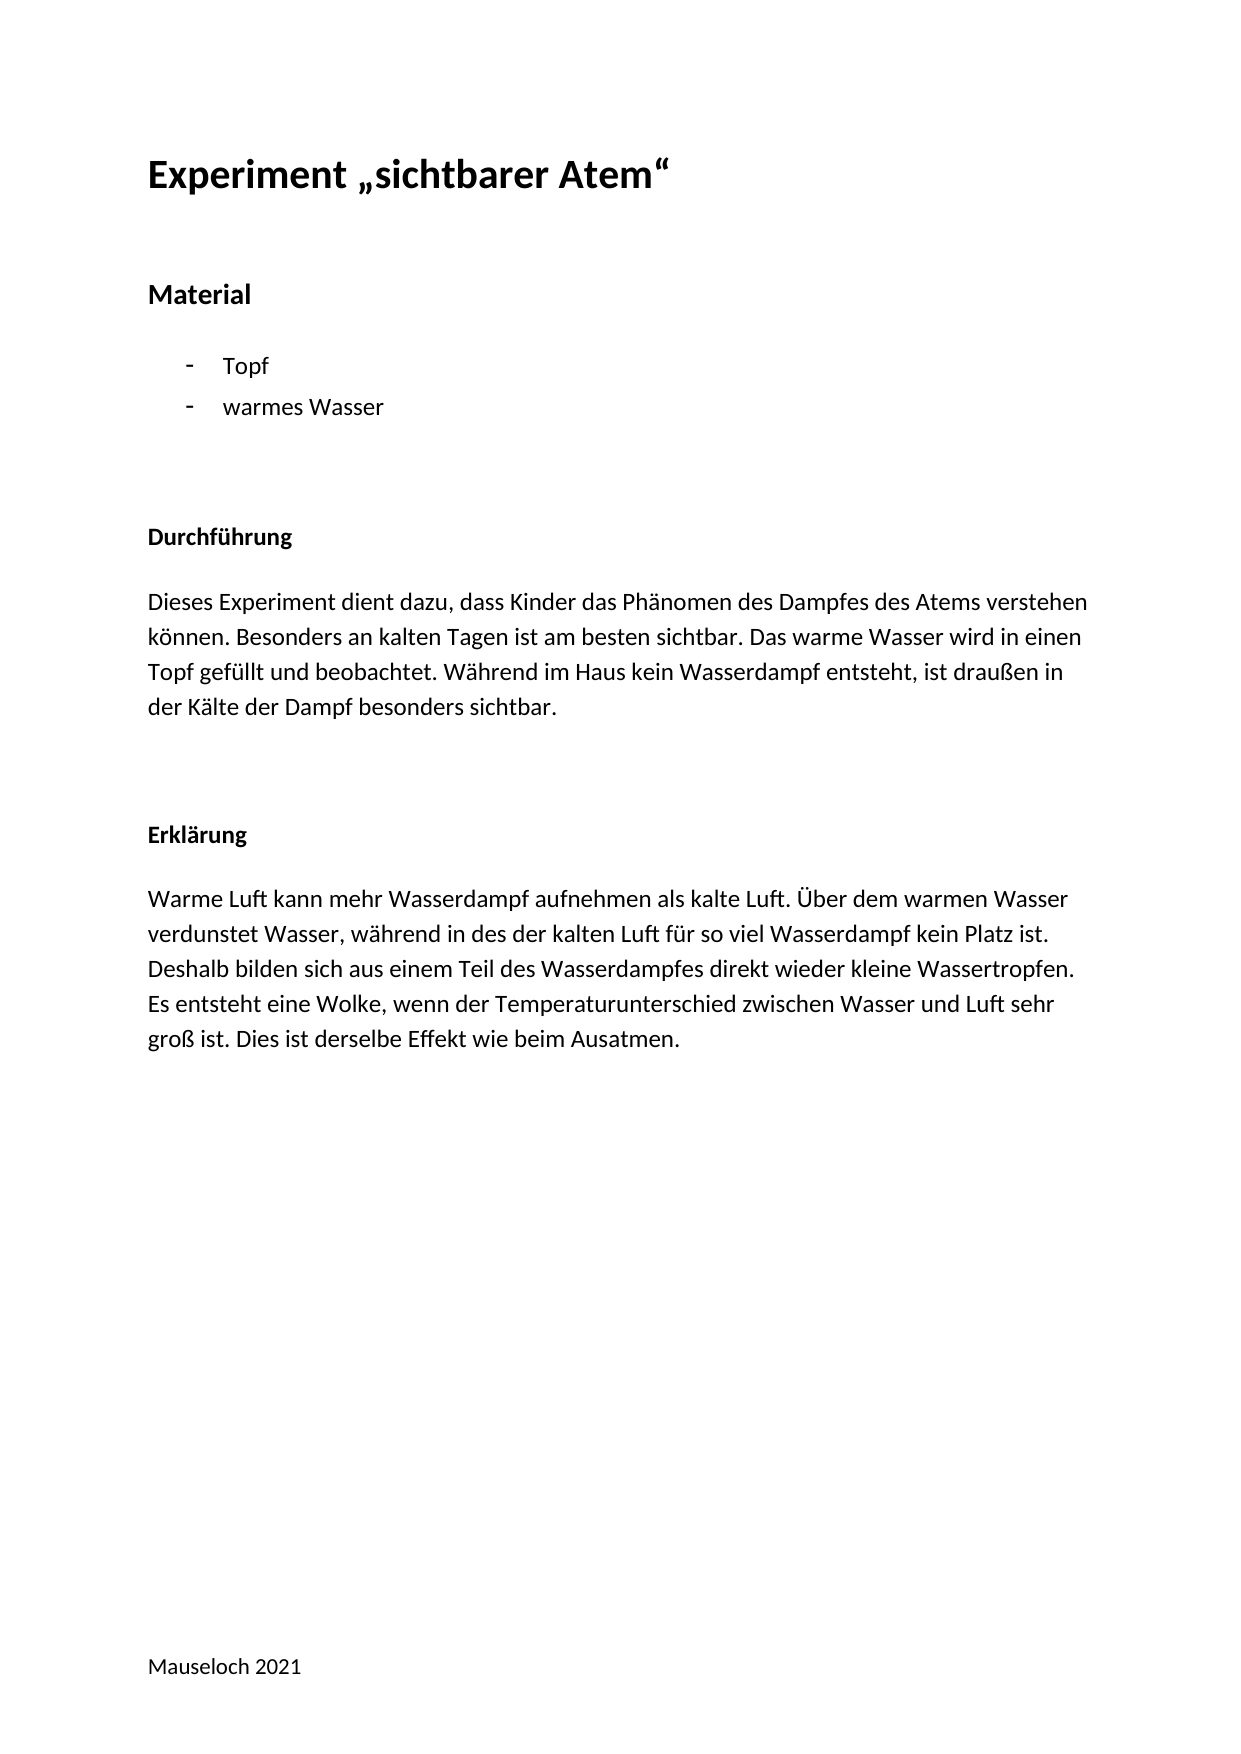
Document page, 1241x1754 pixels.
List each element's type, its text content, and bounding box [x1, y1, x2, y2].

text Durchführung [148, 521, 1093, 552]
text Deshalb bilden sich aus einem Teil des Wasserdampfes direkt wieder kleine Wassertropfen. Es entsteht eine Wolke, wenn der Temperaturunterschied zwischen Wasser und Luft sehr groß ist. Dies ist derselbe Effekt wie beim Ausatmen. [148, 953, 1093, 1054]
text Experiment „sichtbarer Atem“ [148, 148, 1093, 198]
text Erklärung [148, 819, 1093, 849]
text Dieses Experiment dient dazu, dass Kinder das Phänomen des Dampfes des Atems verstehen können. Besonders an kalten Tagen ist am besten sichtbar. Das warme Wasser wird in einen Topf gefüllt und beobachtet. Während im Haus kein Wasserdampf entsteht, ist draußen in der Kälte der Dampf besonders sichtbar. [148, 586, 1093, 721]
text Material [148, 276, 1093, 312]
list warmes Wasser [185, 387, 1093, 423]
list Topf [185, 346, 1093, 382]
text Warme Luft kann mehr Wasserdampf aufnehmen als kalte Luft. Über dem warmen Wasser verdunstet Wasser, während in des der kalten Luft für so viel Wasserdampf kein Platz ist. [148, 883, 1093, 949]
